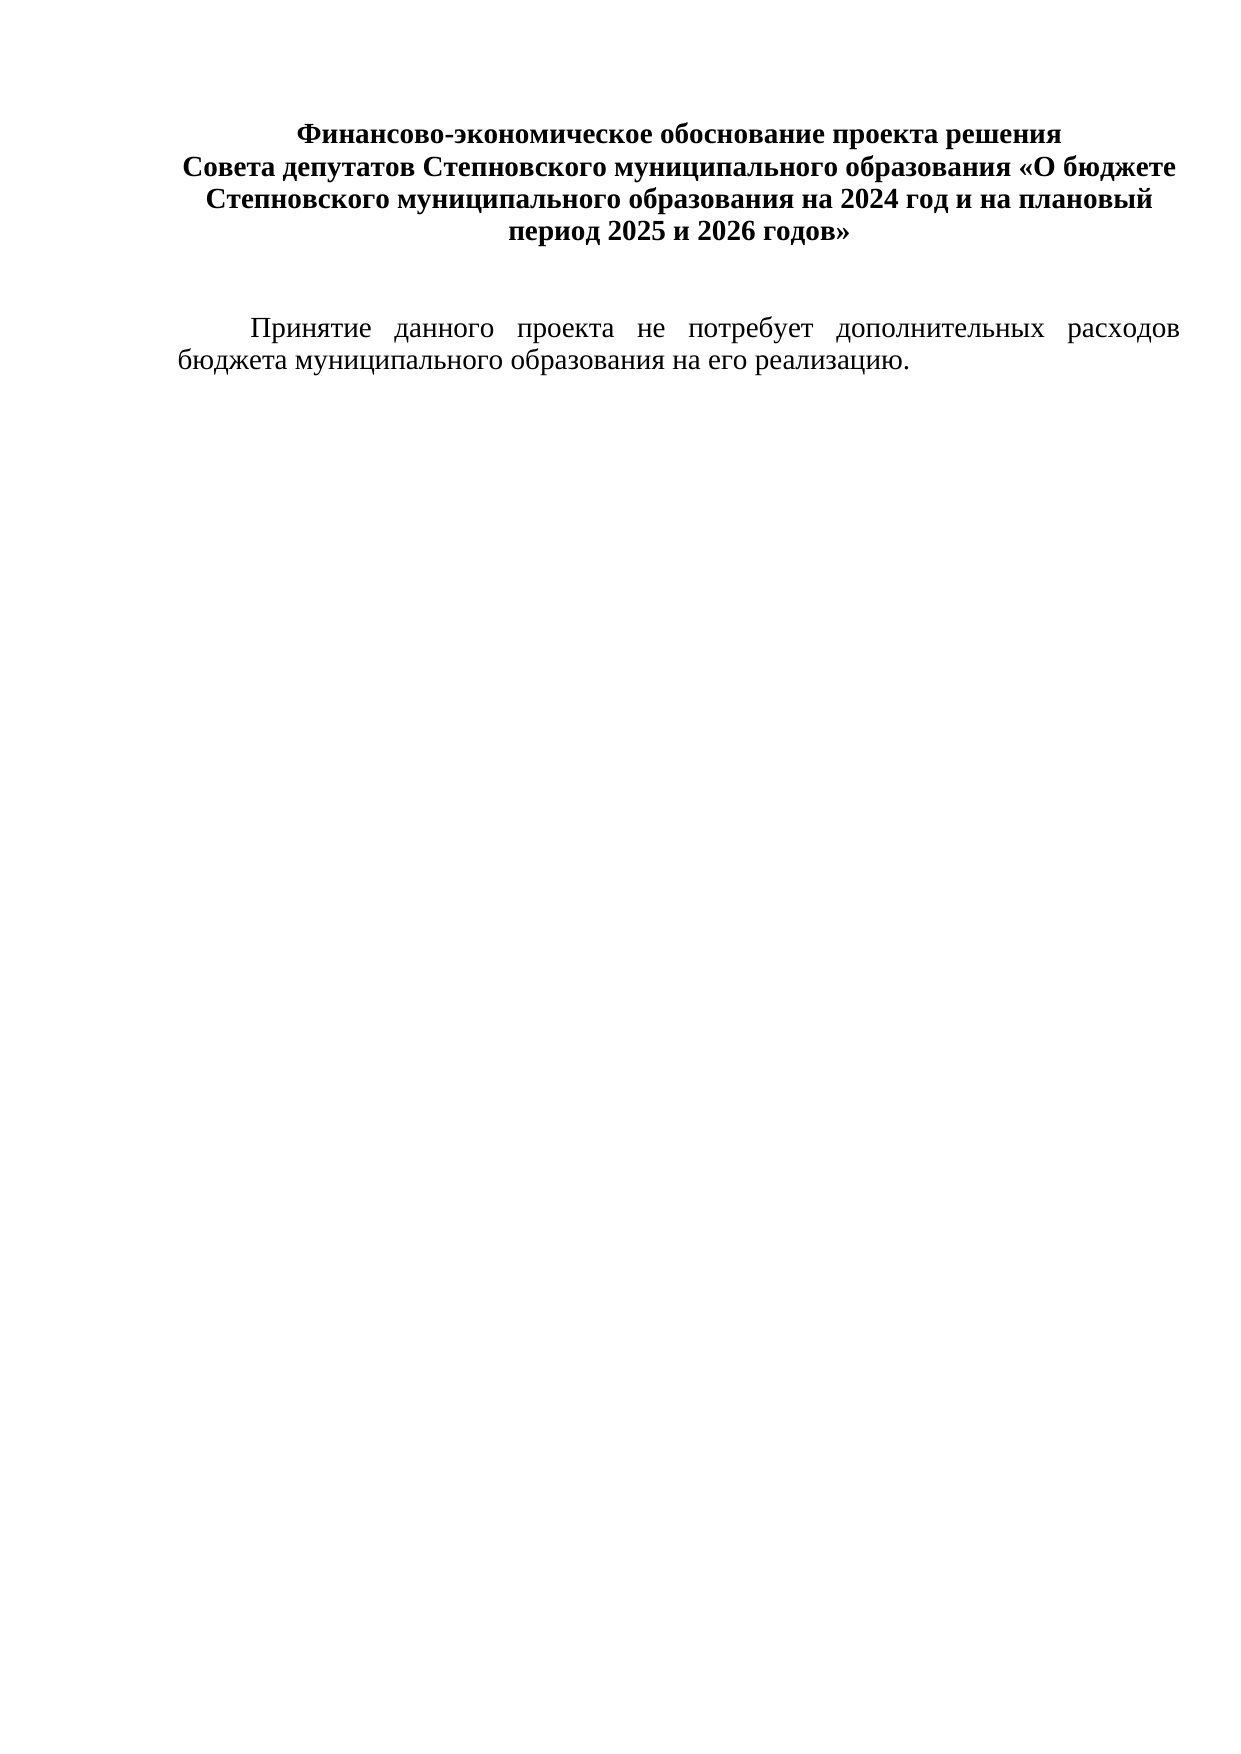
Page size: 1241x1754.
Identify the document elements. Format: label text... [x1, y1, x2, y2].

title Совета депутатов Степновского муниципального образования «О бюджете Степновского муниципального образования на 2024 год и на плановый период 2025 и 2026 годов» [177, 150, 1181, 247]
title Финансово-экономическое обоснование проекта решения [177, 118, 1181, 150]
text Принятие данного проекта не потребует дополнительных расходов бюджета муниципального образования на его реализацию. [177, 311, 1181, 376]
